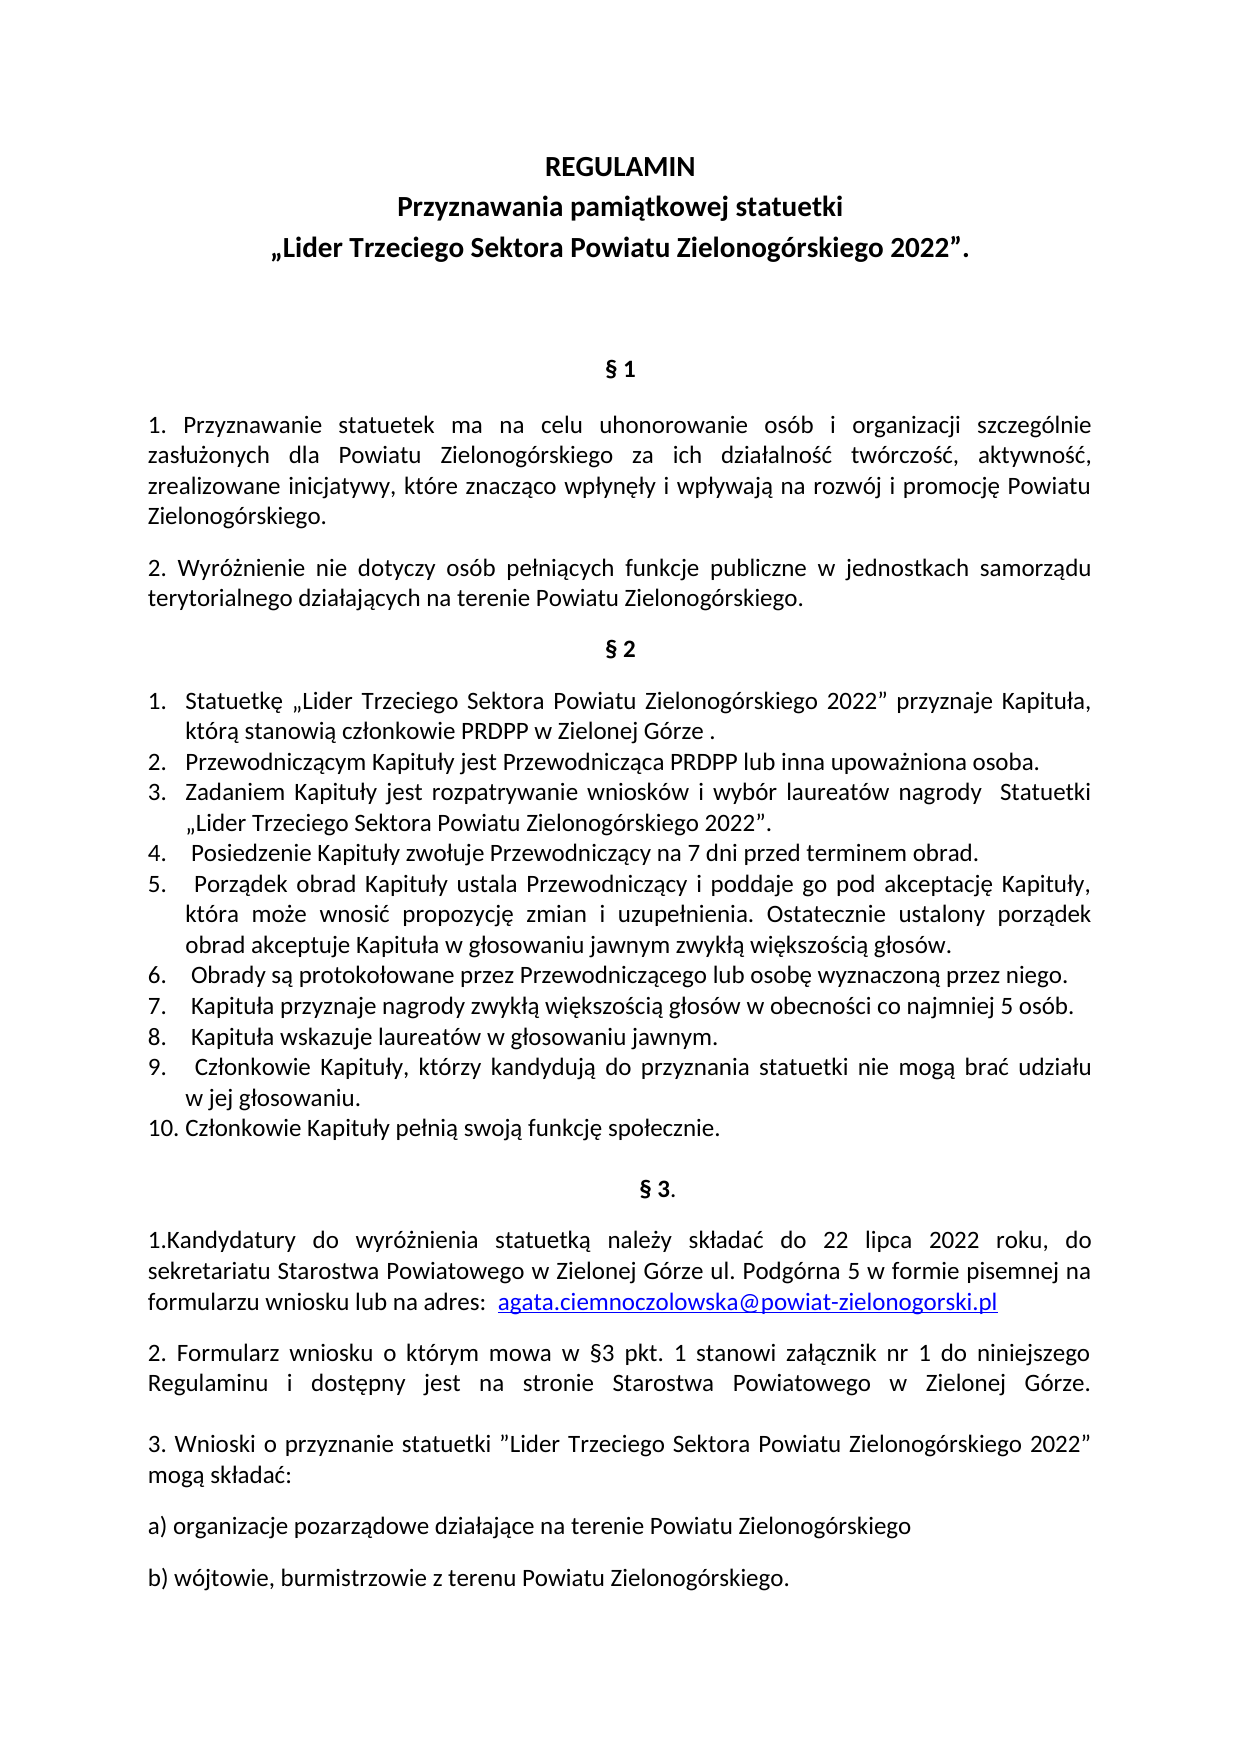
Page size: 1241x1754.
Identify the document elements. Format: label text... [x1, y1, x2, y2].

text 2. Wyróżnienie nie dotyczy osób pełniących funkcje publiczne w jednostkach samorządu terytorialnego działających na terenie Powiatu Zielonogórskiego. [148, 552, 1093, 613]
text § 2 [148, 634, 1093, 664]
text REGULAMIN Przyznawania pamiątkowej statuetki „Lider Trzeciego Sektora Powiatu Zielonogórskiego 2022”. [148, 148, 1093, 265]
list Kapituła wskazuje laureatów w głosowaniu jawnym. [148, 1021, 1093, 1051]
list Posiedzenie Kapituły zwołuje Przewodniczący na 7 dni przed terminem obrad. [148, 838, 1093, 868]
list Członkowie Kapituły pełnią swoją funkcję społecznie. [148, 1112, 1093, 1143]
text 1. Przyznawanie statuetek ma na celu uhonorowanie osób i organizacji szczególnie zasłużonych dla Powiatu Zielonogórskiego za ich działalność twórczość, aktywność, zrealizowane inicjatywy, które znacząco wpłynęły i wpływają na rozwój i promocję Powiatu Zielonogórskiego. [148, 409, 1093, 531]
list § 3. [223, 1143, 1093, 1204]
list Przewodniczącym Kapituły jest Przewodnicząca PRDPP lub inna upoważniona osoba. [148, 746, 1093, 777]
text 2. Formularz wniosku o którym mowa w §3 pkt. 1 stanowi załącznik nr 1 do niniejszego Regulaminu i dostępny jest na stronie Starostwa Powiatowego w Zielonej Górze. 3. Wnioski o przyznanie statuetki ”Lider Trzeciego Sektora Powiatu Zielonogórskiego 2022” mogą składać: [148, 1337, 1093, 1490]
text b) wójtowie, burmistrzowie z terenu Powiatu Zielonogórskiego. [148, 1562, 1093, 1592]
list Porządek obrad Kapituły ustala Przewodniczący i poddaje go pod akceptację Kapituły, która może wnosić propozycję zmian i uzupełnienia. Ostatecznie ustalony porządek obrad akceptuje Kapituła w głosowaniu jawnym zwykłą większością głosów. [148, 868, 1093, 960]
list Członkowie Kapituły, którzy kandydują do przyznania statuetki nie mogą brać udziału w jej głosowaniu. [148, 1051, 1093, 1112]
list Obrady są protokołowane przez Przewodniczącego lub osobę wyznaczoną przez niego. [148, 960, 1093, 990]
text a) organizacje pozarządowe działające na terenie Powiatu Zielonogórskiego [148, 1511, 1093, 1541]
list Statuetkę „Lider Trzeciego Sektora Powiatu Zielonogórskiego 2022” przyznaje Kapituła, którą stanowią członkowie PRDPP w Zielonej Górze . [148, 685, 1093, 746]
text § 1 [148, 353, 1093, 383]
text 1.Kandydatury do wyróżnienia statuetką należy składać do 22 lipca 2022 roku, do sekretariatu Starostwa Powiatowego w Zielonej Górze ul. Podgórna 5 w formie pisemnej na formularzu wniosku lub na adres: agata.ciemnoczolowska@powiat-zielonogorski.pl [148, 1225, 1093, 1316]
list Zadaniem Kapituły jest rozpatrywanie wniosków i wybór laureatów nagrody Statuetki „Lider Trzeciego Sektora Powiatu Zielonogórskiego 2022”. [148, 777, 1093, 838]
list Kapituła przyznaje nagrody zwykłą większością głosów w obecności co najmniej 5 osób. [148, 990, 1093, 1021]
